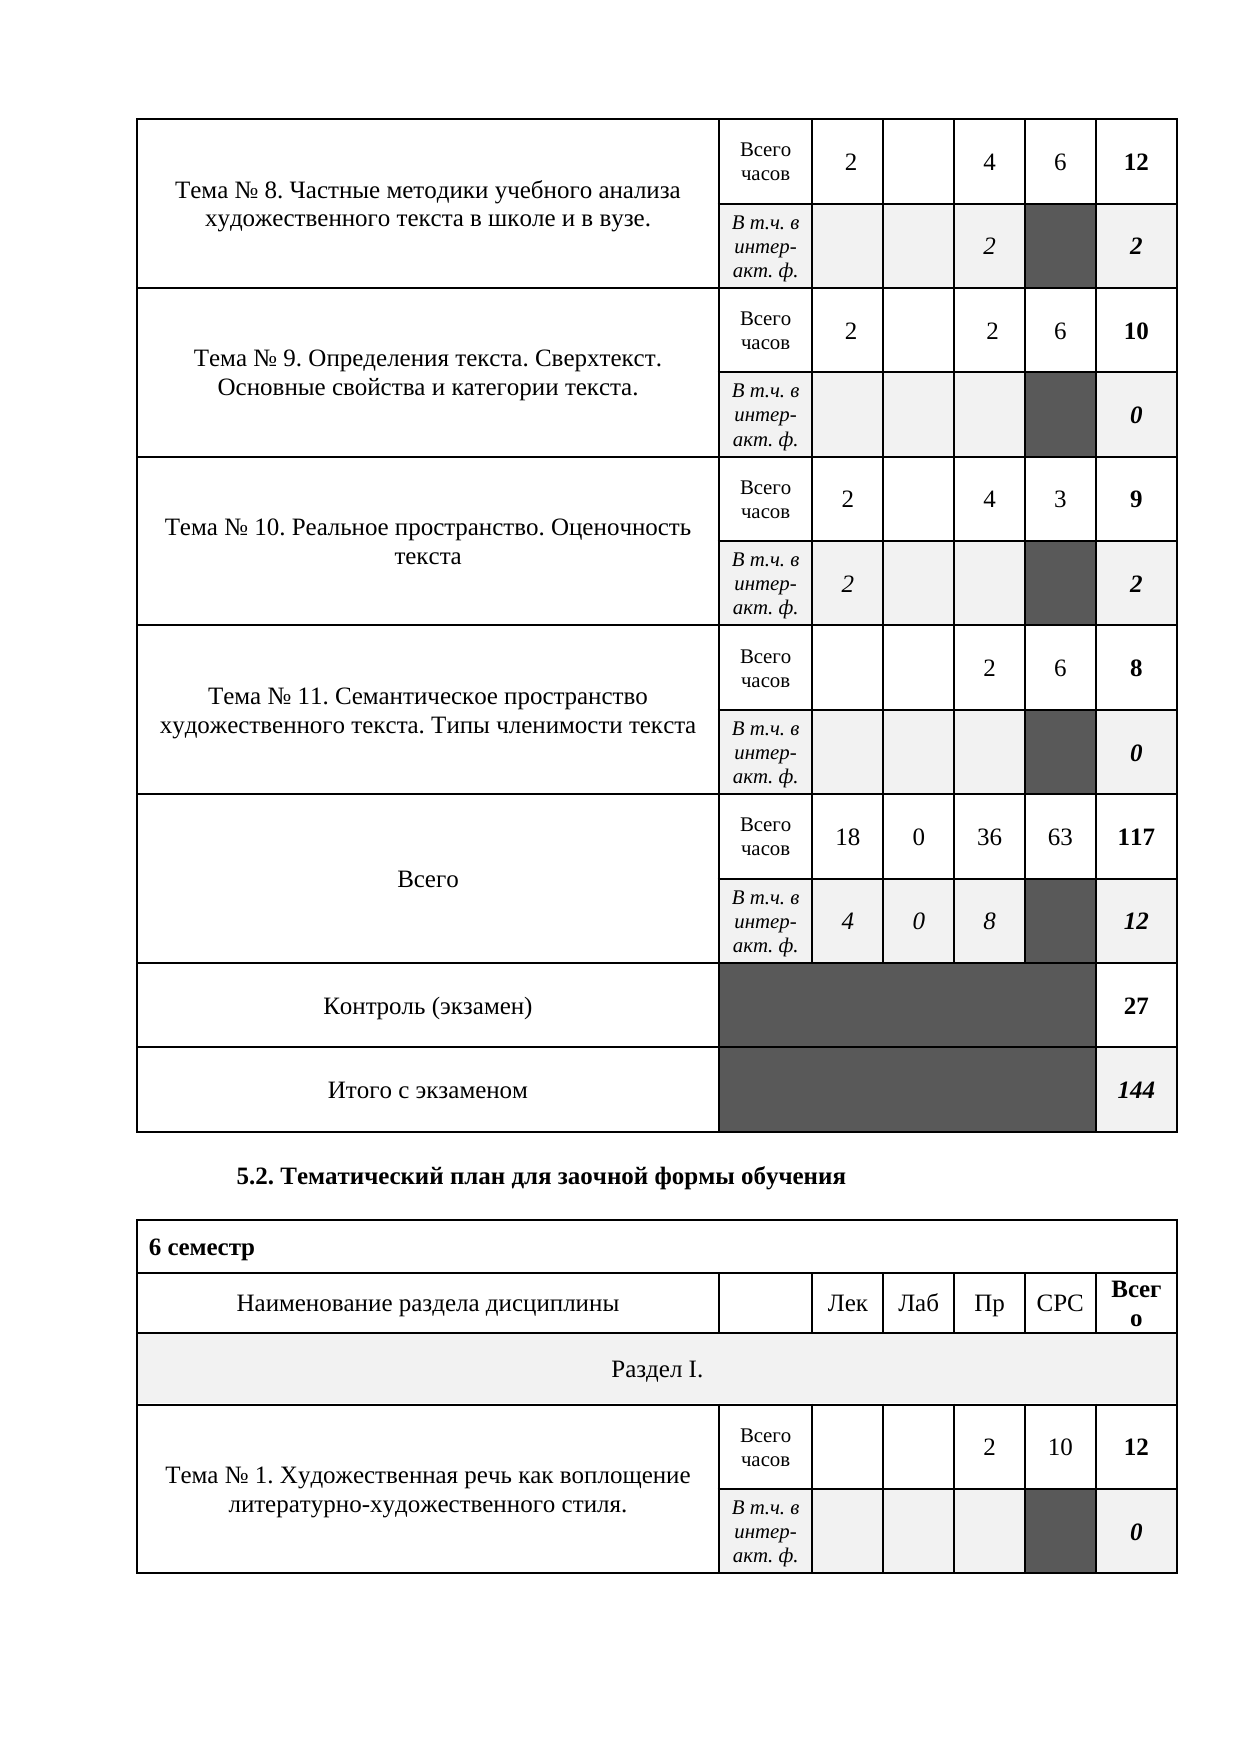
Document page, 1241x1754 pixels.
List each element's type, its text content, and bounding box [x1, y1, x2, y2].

table_cell 2 [1097, 205, 1176, 287]
table_cell 2 [813, 458, 882, 540]
table_cell [1026, 542, 1095, 624]
table_cell 12 [1097, 1406, 1176, 1488]
table_cell 4 [813, 880, 882, 962]
table_cell 0 [884, 795, 953, 877]
table_cell Всего [138, 795, 718, 962]
table_cell [884, 373, 953, 456]
table_cell 8 [1097, 626, 1176, 709]
table_cell [813, 205, 882, 287]
table_cell [954, 964, 1025, 1046]
table_cell 10 [1097, 289, 1176, 371]
table_cell 0 [1097, 1490, 1176, 1572]
table_cell Всего часов [720, 458, 811, 540]
table_cell 12 [1097, 120, 1176, 202]
table_cell 63 [1026, 795, 1095, 877]
table_cell 2 [813, 542, 882, 624]
table_cell В т.ч. в интер-акт. ф. [720, 205, 811, 287]
table_cell Всего часов [720, 795, 811, 877]
table_cell 2 [955, 626, 1024, 709]
table_cell 6 [1026, 289, 1095, 371]
table_cell 0 [884, 880, 953, 962]
table_cell [954, 1048, 1025, 1131]
table_cell [884, 458, 953, 540]
table_cell 27 [1097, 964, 1176, 1046]
table_cell В т.ч. в интер-акт. ф. [720, 1490, 811, 1572]
table_cell [766, 964, 883, 1046]
table_cell 18 [813, 795, 882, 877]
table_cell Тема № 10. Реальное пространство. Оценочность текста [138, 458, 718, 624]
table_cell [884, 1406, 953, 1488]
table_cell 2 [813, 289, 882, 371]
table_cell 0 [1097, 373, 1176, 456]
table_cell [883, 964, 954, 1046]
table_cell 117 [1097, 795, 1176, 877]
table_cell [883, 1048, 954, 1131]
table_cell Тема № 9. Определения текста. Сверхтекст. Основные свойства и категории текста. [138, 289, 718, 456]
table_cell В т.ч. в интер-акт. ф. [720, 373, 811, 456]
table_cell [1025, 964, 1095, 1046]
table_cell 144 [1097, 1048, 1176, 1131]
table_cell Лаб [884, 1274, 953, 1332]
table_cell [955, 542, 1024, 624]
table_cell [884, 626, 953, 709]
table_cell [955, 373, 1024, 456]
table_cell 2 [1097, 542, 1176, 624]
table_cell [813, 1490, 882, 1572]
table_cell 36 [955, 795, 1024, 877]
table_cell 3 [1026, 458, 1095, 540]
table_cell 8 [955, 880, 1024, 962]
table_cell [1026, 711, 1095, 793]
table_cell Всего часов [720, 1406, 811, 1488]
table_cell [813, 373, 882, 456]
table_cell [720, 1048, 812, 1131]
table_cell Тема № 11. Семантическое пространство художественного текста. Типы членимости текста [138, 626, 718, 793]
table_header 6 семестр [138, 1221, 1176, 1272]
table_cell Лек [813, 1274, 882, 1332]
table_cell [1026, 205, 1095, 287]
table_cell [1026, 373, 1095, 456]
table_cell В т.ч. в интер-акт. ф. [720, 542, 811, 624]
table_cell Всего часов [720, 626, 811, 709]
table_cell Пр [955, 1274, 1024, 1332]
text 5.2. Тематический план для заочной формы обучения [162, 1161, 1152, 1190]
table_cell [720, 1274, 811, 1332]
table_cell СРС [1026, 1274, 1095, 1332]
table_cell [813, 711, 882, 793]
table_cell [1026, 880, 1095, 962]
table_cell 4 [955, 120, 1024, 202]
table_cell 2 [955, 289, 1024, 371]
table_cell [884, 120, 953, 202]
table_cell [1025, 1048, 1095, 1131]
table_cell [813, 1406, 882, 1488]
table_cell В т.ч. в интер-акт. ф. [720, 880, 811, 962]
table_cell Тема № 1. Художественная речь как воплощение литературно-художественного стиля. [138, 1406, 718, 1572]
table_cell [884, 711, 953, 793]
table_cell [813, 626, 882, 709]
table_cell Наименование раздела дисциплины [138, 1274, 718, 1332]
table_cell [884, 542, 953, 624]
table_cell В т.ч. в интер-акт. ф. [720, 711, 811, 793]
table_cell [955, 1490, 1024, 1572]
table_cell Всего часов [720, 289, 811, 371]
table_cell [884, 205, 953, 287]
table_cell Всего часов [720, 120, 811, 202]
table_cell 2 [955, 1406, 1024, 1488]
table_cell 0 [1097, 711, 1176, 793]
table_cell 6 [1026, 626, 1095, 709]
table_cell [720, 964, 766, 1046]
table_cell 2 [955, 205, 1024, 287]
table_cell [884, 289, 953, 371]
table_cell Тема № 8. Частные методики учебного анализа художественного текста в школе и в вузе. [138, 120, 718, 287]
table_cell [812, 1048, 883, 1131]
table_cell 2 [813, 120, 882, 202]
table_cell Раздел I. [138, 1334, 1176, 1403]
table_cell [955, 711, 1024, 793]
table_cell 4 [955, 458, 1024, 540]
table_cell Всего [1097, 1274, 1176, 1332]
table_cell 10 [1026, 1406, 1095, 1488]
table_cell 6 [1026, 120, 1095, 202]
table_cell 12 [1097, 880, 1176, 962]
table_cell Итого с экзаменом [138, 1048, 718, 1131]
table_cell Контроль (экзамен) [138, 964, 718, 1046]
table_cell 9 [1097, 458, 1176, 540]
table_cell [884, 1490, 953, 1572]
table_cell [1026, 1490, 1095, 1572]
